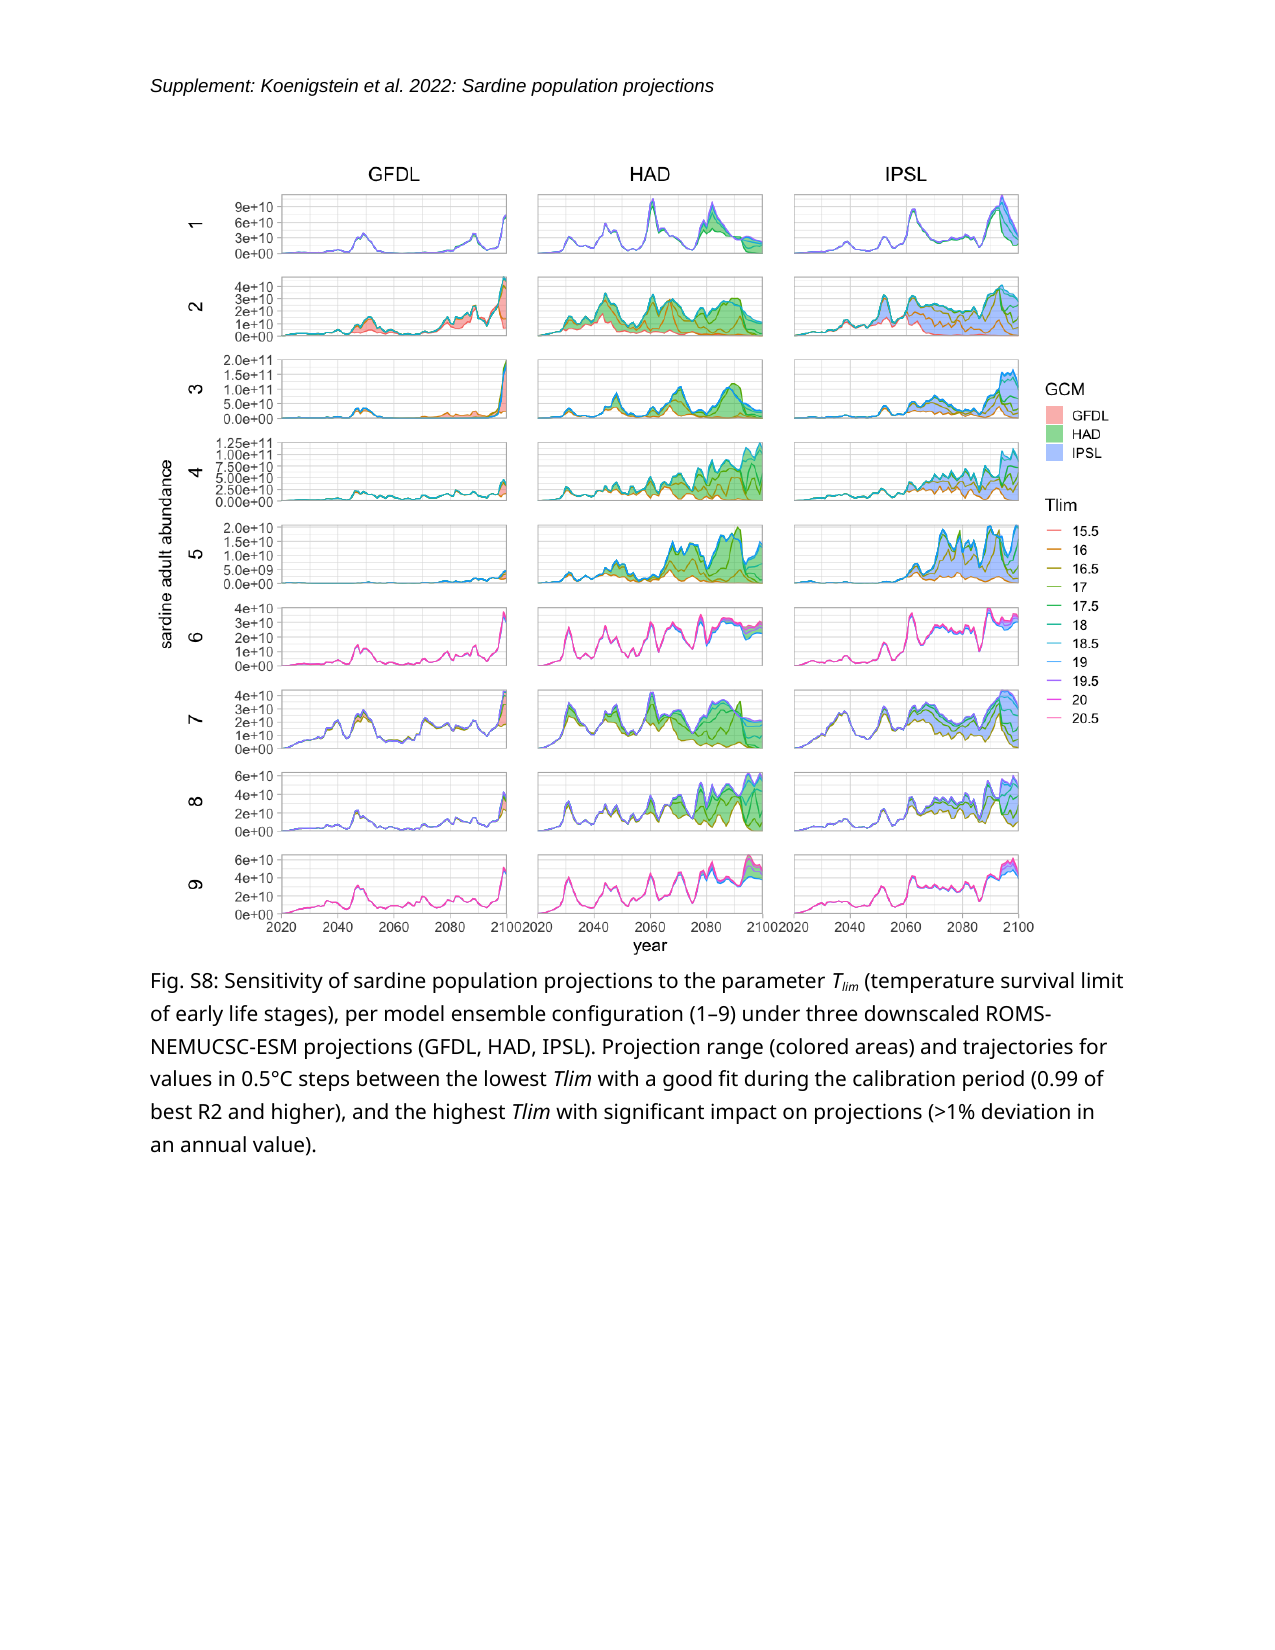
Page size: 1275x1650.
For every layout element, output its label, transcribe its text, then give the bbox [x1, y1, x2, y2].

subtitle Fig. S8: Sensitivity of sardine population projections to the parameter Tlim (temperature survival limit of early life stages), per model ensemble configuration (1–9) under three downscaled ROMS-NEMUCSC-ESM projections (GFDL, HAD, IPSL). Projection range (colored areas) and trajectories for values in 0.5°C steps between the lowest Tlim with a good fit during the calibration period (0.99 of best R2 and higher), and the highest Tlim with significant impact on projections (>1% deviation in an annual value). [150, 963, 1125, 1158]
picture [150, 150, 1125, 963]
